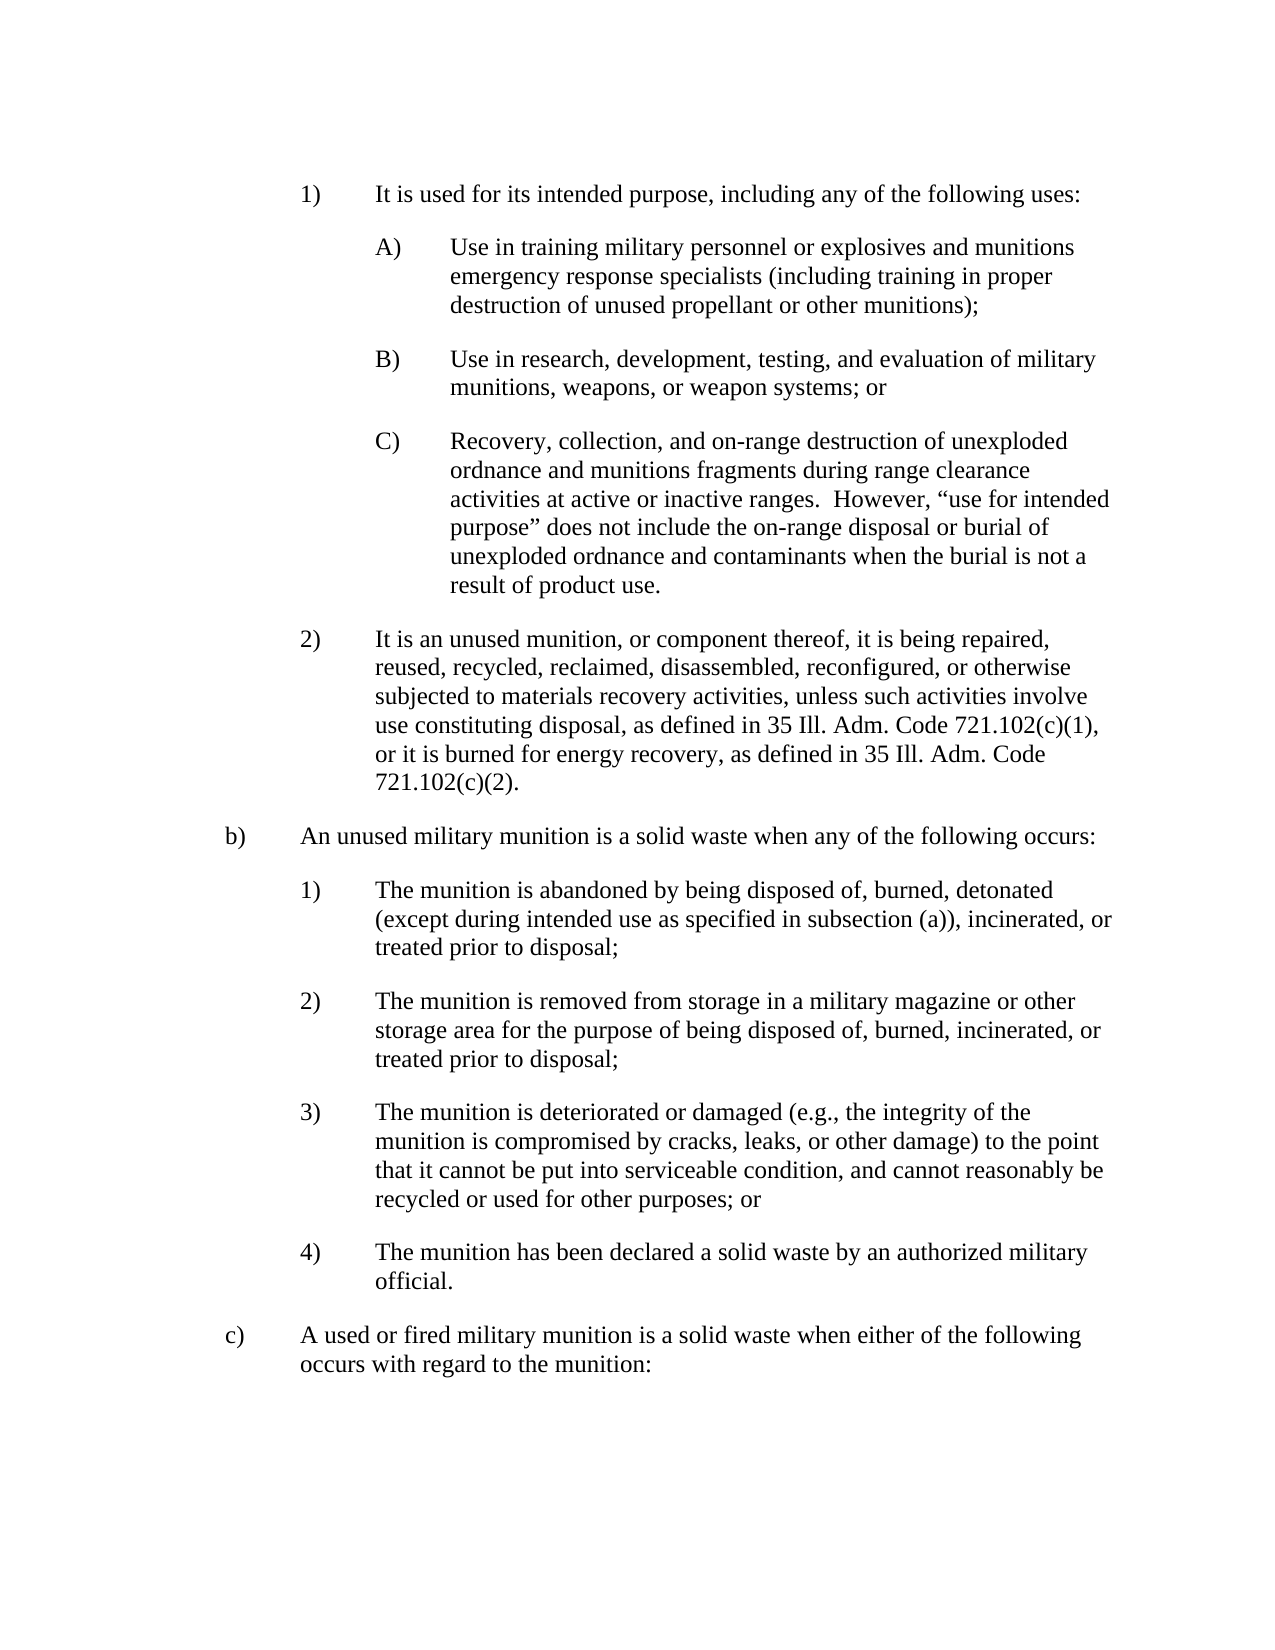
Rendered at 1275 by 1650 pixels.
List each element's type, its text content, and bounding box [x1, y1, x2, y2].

text c) A used or fired military munition is a solid waste when either of the following occurs with regard to the munition: [225, 1320, 1125, 1377]
text C) Recovery, collection, and on-range destruction of unexploded ordnance and munitions fragments during range clearance activities at active or inactive ranges. However, “use for intended purpose” does not include the on-range disposal or burial of unexploded ordnance and contaminants when the burial is not a result of product use. [375, 426, 1125, 599]
text 1) It is used for its intended purpose, including any of the following uses: [300, 179, 1125, 207]
text A) Use in training military personnel or explosives and munitions emergency response specialists (including training in proper destruction of unused propellant or other munitions); [375, 232, 1125, 319]
text 4) The munition has been declared a solid waste by an authorized military official. [300, 1237, 1125, 1295]
text b) An unused military munition is a solid waste when any of the following occurs: [225, 821, 1125, 850]
text B) Use in research, development, testing, and evaluation of military munitions, weapons, or weapon systems; or [375, 344, 1125, 401]
text 2) It is an unused munition, or component thereof, it is being repaired, reused, recycled, reclaimed, disassembled, reconfigured, or otherwise subjected to materials recovery activities, unless such activities involve use constituting disposal, as defined in 35 Ill. Adm. Code 721.102(c)(1), or it is burned for energy recovery, as defined in 35 Ill. Adm. Code 721.102(c)(2). [300, 624, 1125, 796]
text 3) The munition is deteriorated or damaged (e.g., the integrity of the munition is compromised by cracks, leaks, or other damage) to the point that it cannot be put into serviceable condition, and cannot reasonably be recycled or used for other purposes; or [300, 1097, 1125, 1212]
text 2) The munition is removed from storage in a military magazine or other storage area for the purpose of being disposed of, burned, incinerated, or treated prior to disposal; [300, 986, 1125, 1072]
text 1) The munition is abandoned by being disposed of, burned, detonated (except during intended use as specified in subsection (a)), incinerated, or treated prior to disposal; [300, 875, 1125, 961]
